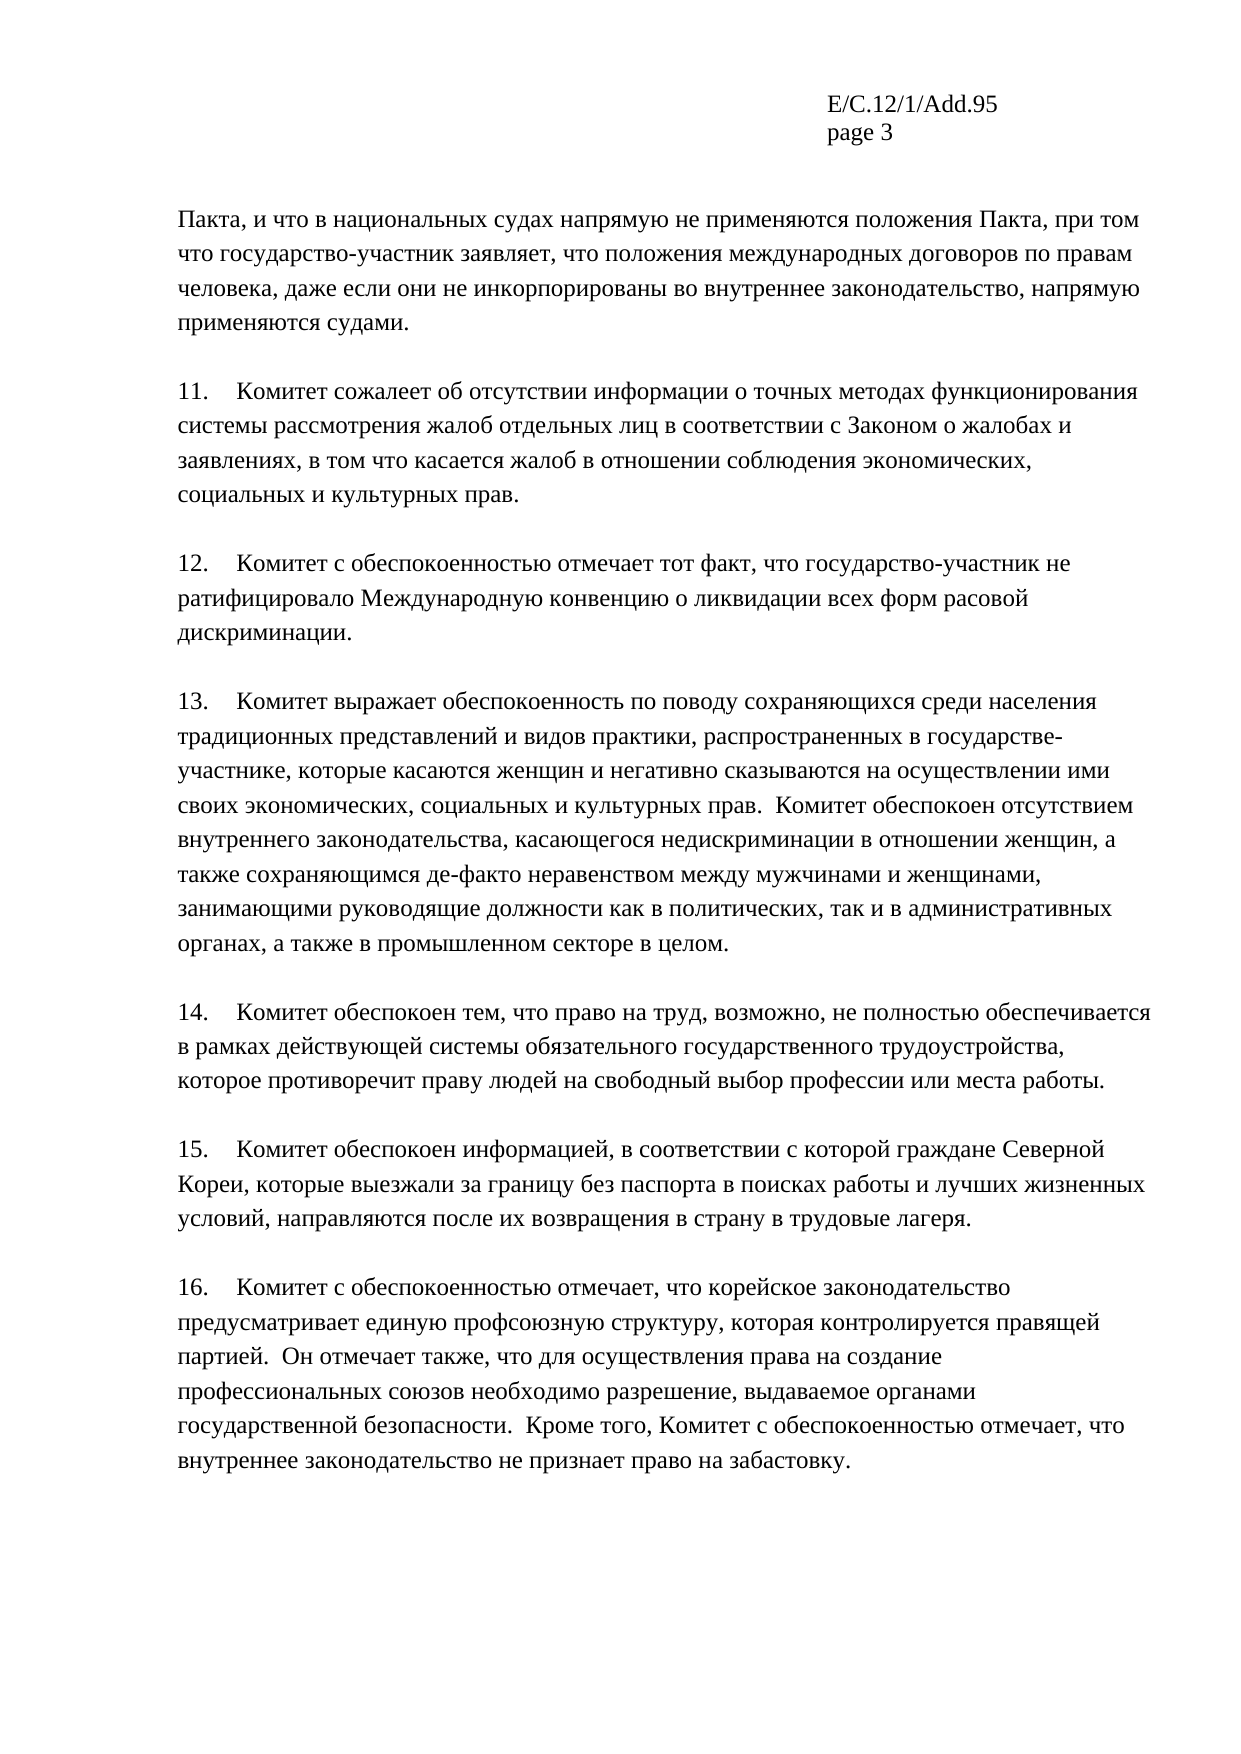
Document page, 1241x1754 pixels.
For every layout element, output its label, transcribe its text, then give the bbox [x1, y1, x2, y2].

text 13. Комитет выражает обеспокоенность по поводу сохраняющихся среди населения традиционных представлений и видов практики, распространенных в государстве-участнике, которые касаются женщин и негативно сказываются на осуществлении ими своих экономических, социальных и культурных прав. Комитет обеспокоен отсутствием внутреннего законодательства, касающегося недискриминации в отношении женщин, а также сохраняющимся де-факто неравенством между мужчинами и женщинами, занимающими руководящие должности как в политических, так и в административных органах, а также в промышленном секторе в целом. [177, 686, 1152, 956]
text 14. Комитет обеспокоен тем, что право на труд, возможно, не полностью обеспечивается в рамках действующей системы обязательного государственного трудоустройства, которое противоречит праву людей на свободный выбор профессии или места работы. [177, 997, 1152, 1094]
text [177, 204, 1152, 336]
text 11. Комитет сожалеет об отсутствии информации о точных методах функционирования системы рассмотрения жалоб отдельных лиц в соответствии с Законом о жалобах и заявлениях, в том что касается жалоб в отношении соблюдения экономических, социальных и культурных прав. [177, 376, 1152, 508]
text 12. Комитет с обеспокоенностью отмечает тот факт, что государство-участник не ратифицировало Международную конвенцию о ликвидации всех форм расовой дискриминации. [177, 548, 1152, 646]
text 16. Комитет с обеспокоенностью отмечает, что корейское законодательство предусматривает единую профсоюзную структуру, которая контролируется правящей партией. Он отмечает также, что для осуществления права на создание профессиональных союзов необходимо разрешение, выдаваемое органами государственной безопасности. Кроме того, Комитет с обеспокоенностью отмечает, что внутреннее законодательство не признает право на забастовку. [177, 1272, 1152, 1474]
text 15. Комитет обеспокоен информацией, в соответствии с которой граждане Северной Кореи, которые выезжали за границу без паспорта в поисках работы и лучших жизненных условий, направляются после их возвращения в страну в трудовые лагеря. [177, 1134, 1152, 1232]
